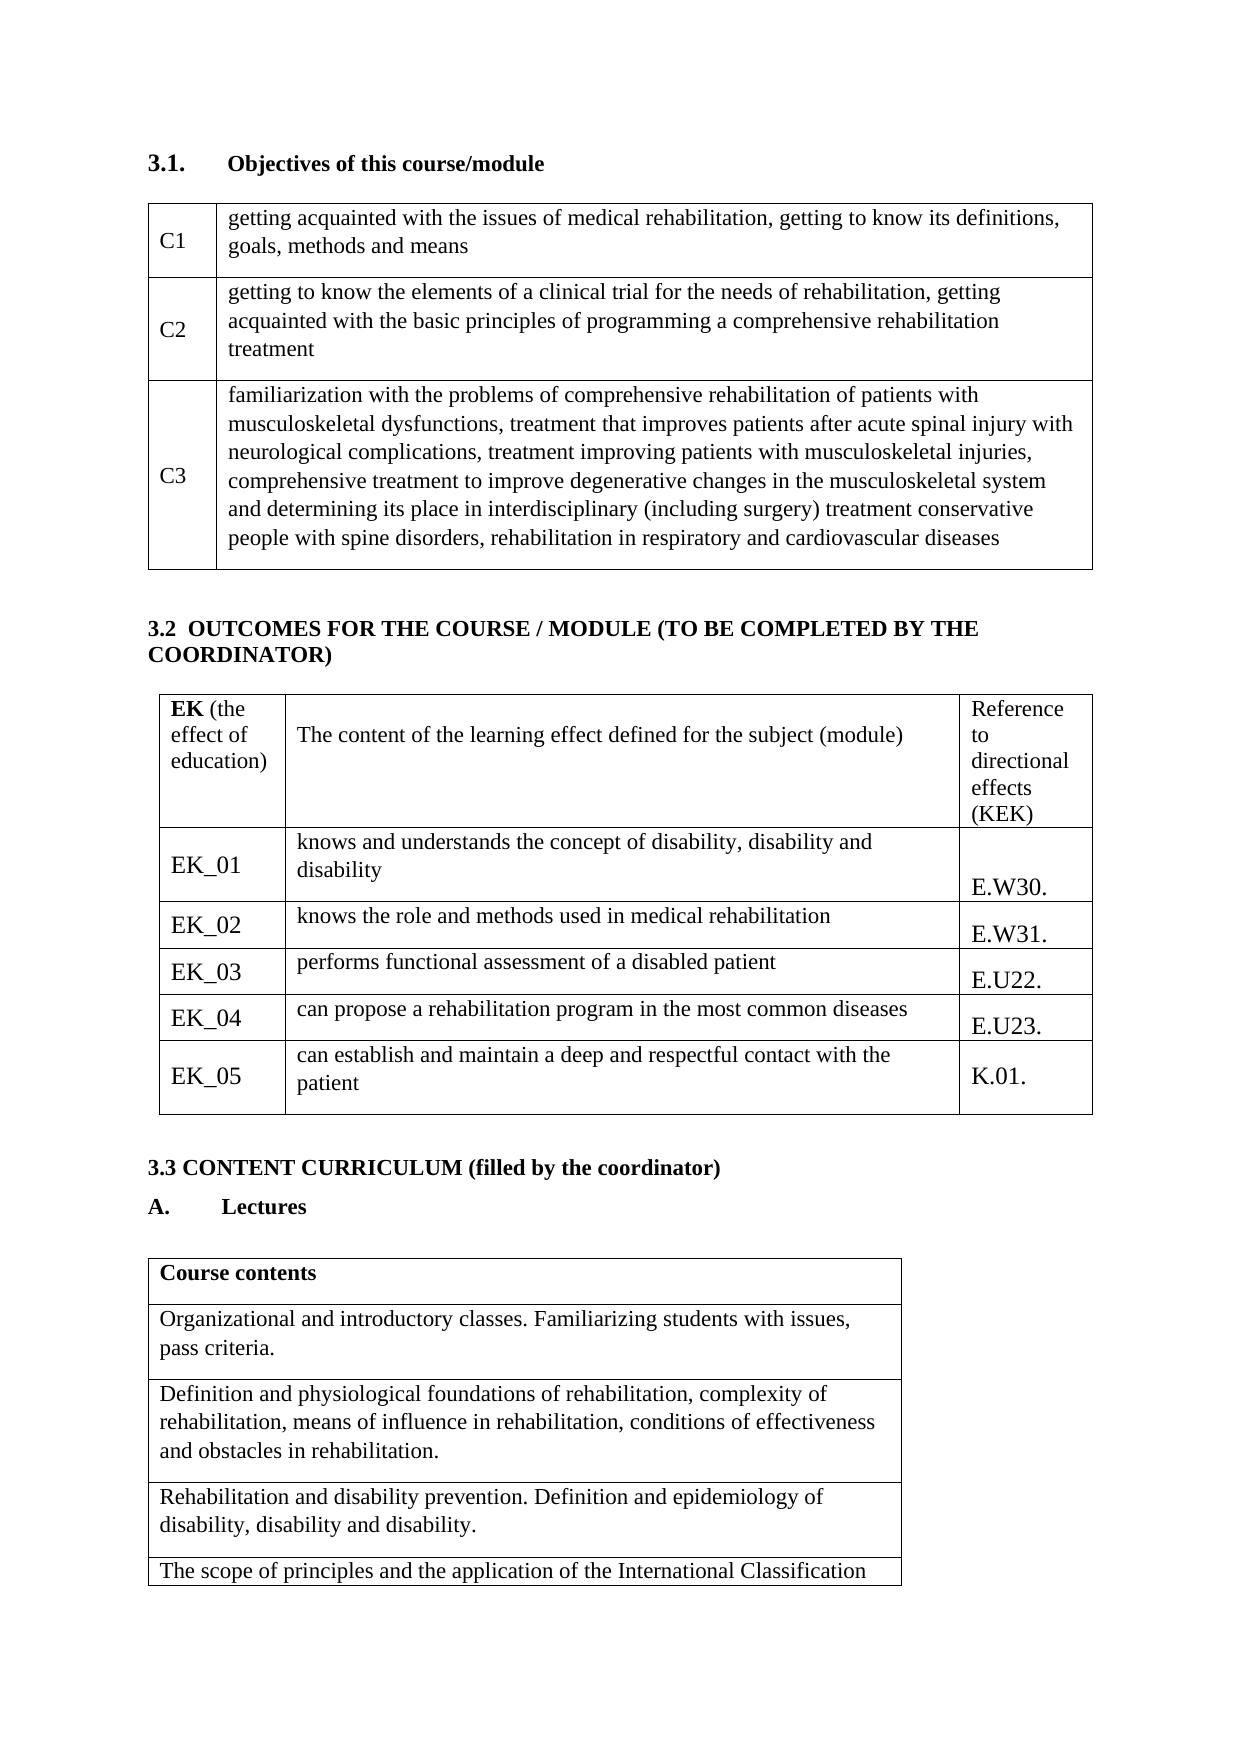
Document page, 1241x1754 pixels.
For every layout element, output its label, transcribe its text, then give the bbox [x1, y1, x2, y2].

text 3.2 OUTCOMES FOR THE COURSE / MODULE (TO BE COMPLETED BY THE COORDINATOR) [148, 615, 1093, 667]
table_cell EK_03 [160, 949, 285, 993]
table_header The content of the learning effect defined for the subject (module) [286, 695, 959, 827]
table_cell performs functional assessment of a disabled patient [286, 949, 959, 993]
text 3.3 CONTENT CURRICULUM (filled by the coordinator) [148, 1154, 1093, 1181]
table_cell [149, 1558, 901, 1585]
list Lectures [148, 1193, 1093, 1219]
table_header EK (the effect of education) [160, 695, 285, 827]
table_cell can propose a rehabilitation program in the most common diseases [286, 995, 959, 1040]
table_cell E.U23. [960, 995, 1092, 1040]
table_cell K.01. [960, 1041, 1092, 1114]
table_cell knows the role and methods used in medical rehabilitation [286, 902, 959, 947]
table_cell familiarization with the problems of comprehensive rehabilitation of patients with musculoskeletal dysfunctions, treatment that improves patients after acute spinal injury with neurological complications, treatment improving patients with musculoskeletal injuries, comprehensive treatment to improve degenerative changes in the musculoskeletal system and determining its place in interdisciplinary (including surgery) treatment conservative people with spine disorders, rehabilitation in respiratory and cardiovascular diseases [217, 381, 1092, 569]
table_cell C3 [149, 381, 216, 569]
table_header C1 [149, 204, 216, 277]
table_header getting acquainted with the issues of medical rehabilitation, getting to know its definitions, goals, methods and means [217, 204, 1092, 277]
table_cell EK_05 [160, 1041, 285, 1114]
table_cell EK_04 [160, 995, 285, 1040]
table_cell C2 [149, 278, 216, 380]
table_cell E.W31. [960, 902, 1092, 947]
table_cell EK_01 [160, 828, 285, 901]
table_cell can establish and maintain a deep and respectful contact with the patient [286, 1041, 959, 1114]
table_cell EK_02 [160, 902, 285, 947]
table_header Reference to directional effects (KEK) [960, 695, 1092, 827]
table_cell getting to know the elements of a clinical trial for the needs of rehabilitation, getting acquainted with the basic principles of programming a comprehensive rehabilitation treatment [217, 278, 1092, 380]
table_cell Organizational and introductory classes. Familiarizing students with issues, pass criteria. [149, 1305, 901, 1379]
table_header Course contents [149, 1259, 901, 1304]
table_cell Rehabilitation and disability prevention. Definition and epidemiology of disability, disability and disability. [149, 1483, 901, 1557]
table_cell knows and understands the concept of disability, disability and disability [286, 828, 959, 901]
table_cell E.W30. [960, 828, 1092, 901]
list Objectives of this course/module [148, 148, 1093, 176]
table_cell E.U22. [960, 949, 1092, 993]
table_cell Definition and physiological foundations of rehabilitation, complexity of rehabilitation, means of influence in rehabilitation, conditions of effectiveness and obstacles in rehabilitation. [149, 1380, 901, 1482]
